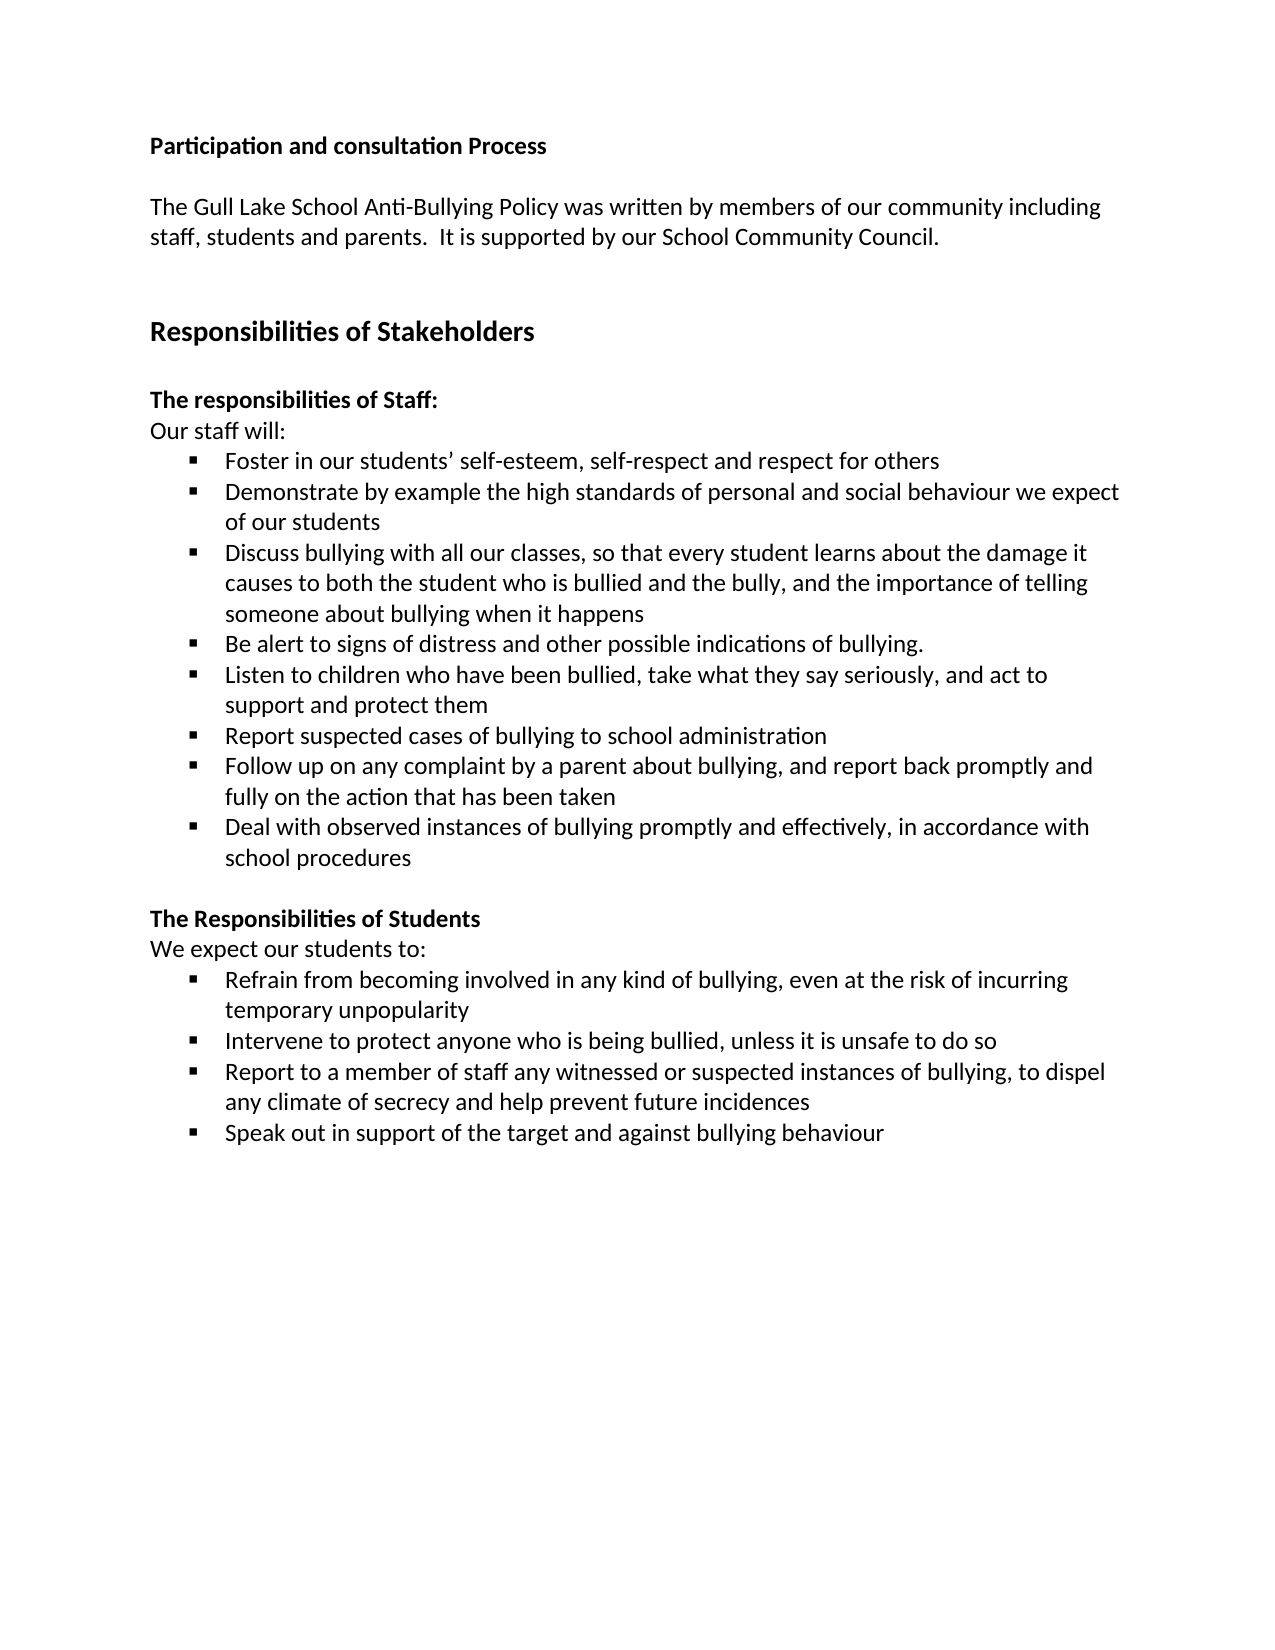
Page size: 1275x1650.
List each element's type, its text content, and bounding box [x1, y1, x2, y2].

text We expect our students to: [150, 934, 1125, 964]
text Participation and consultation Process [150, 130, 1125, 160]
list Refrain from becoming involved in any kind of bullying, even at the risk of incurring temporary unpopularity [187, 964, 1125, 1025]
list Listen to children who have been bullied, take what they say seriously, and act to support and protect them [187, 659, 1125, 720]
list Report suspected cases of bullying to school administration [187, 720, 1125, 751]
text Responsibilities of Stakeholders [150, 313, 1125, 349]
text The Responsibilities of Students [150, 903, 1125, 934]
text Our staff will: [150, 415, 1125, 445]
list Demonstrate by example the high standards of personal and social behaviour we expect of our students [187, 476, 1125, 537]
list Be alert to signs of distress and other possible indications of bullying. [187, 628, 1125, 659]
list Speak out in support of the target and against bullying behaviour [187, 1117, 1125, 1147]
list Foster in our students’ self-esteem, self-respect and respect for others [187, 445, 1125, 476]
list Follow up on any complaint by a parent about bullying, and report back promptly and fully on the action that has been taken [187, 751, 1125, 812]
text The Gull Lake School Anti-Bullying Policy was written by members of our community including staff, students and parents. It is supported by our School Community Council. [150, 191, 1125, 252]
list Intervene to protect anyone who is being bullied, unless it is unsafe to do so [187, 1025, 1125, 1056]
list Deal with observed instances of bullying promptly and effectively, in accordance with school procedures [187, 812, 1125, 873]
list Discuss bullying with all our classes, so that every student learns about the damage it causes to both the student who is bullied and the bully, and the importance of telling someone about bullying when it happens [187, 537, 1125, 628]
list Report to a member of staff any witnessed or suspected instances of bullying, to dispel any climate of secrecy and help prevent future incidences [187, 1056, 1125, 1117]
text The responsibilities of Staff: [150, 384, 1125, 415]
